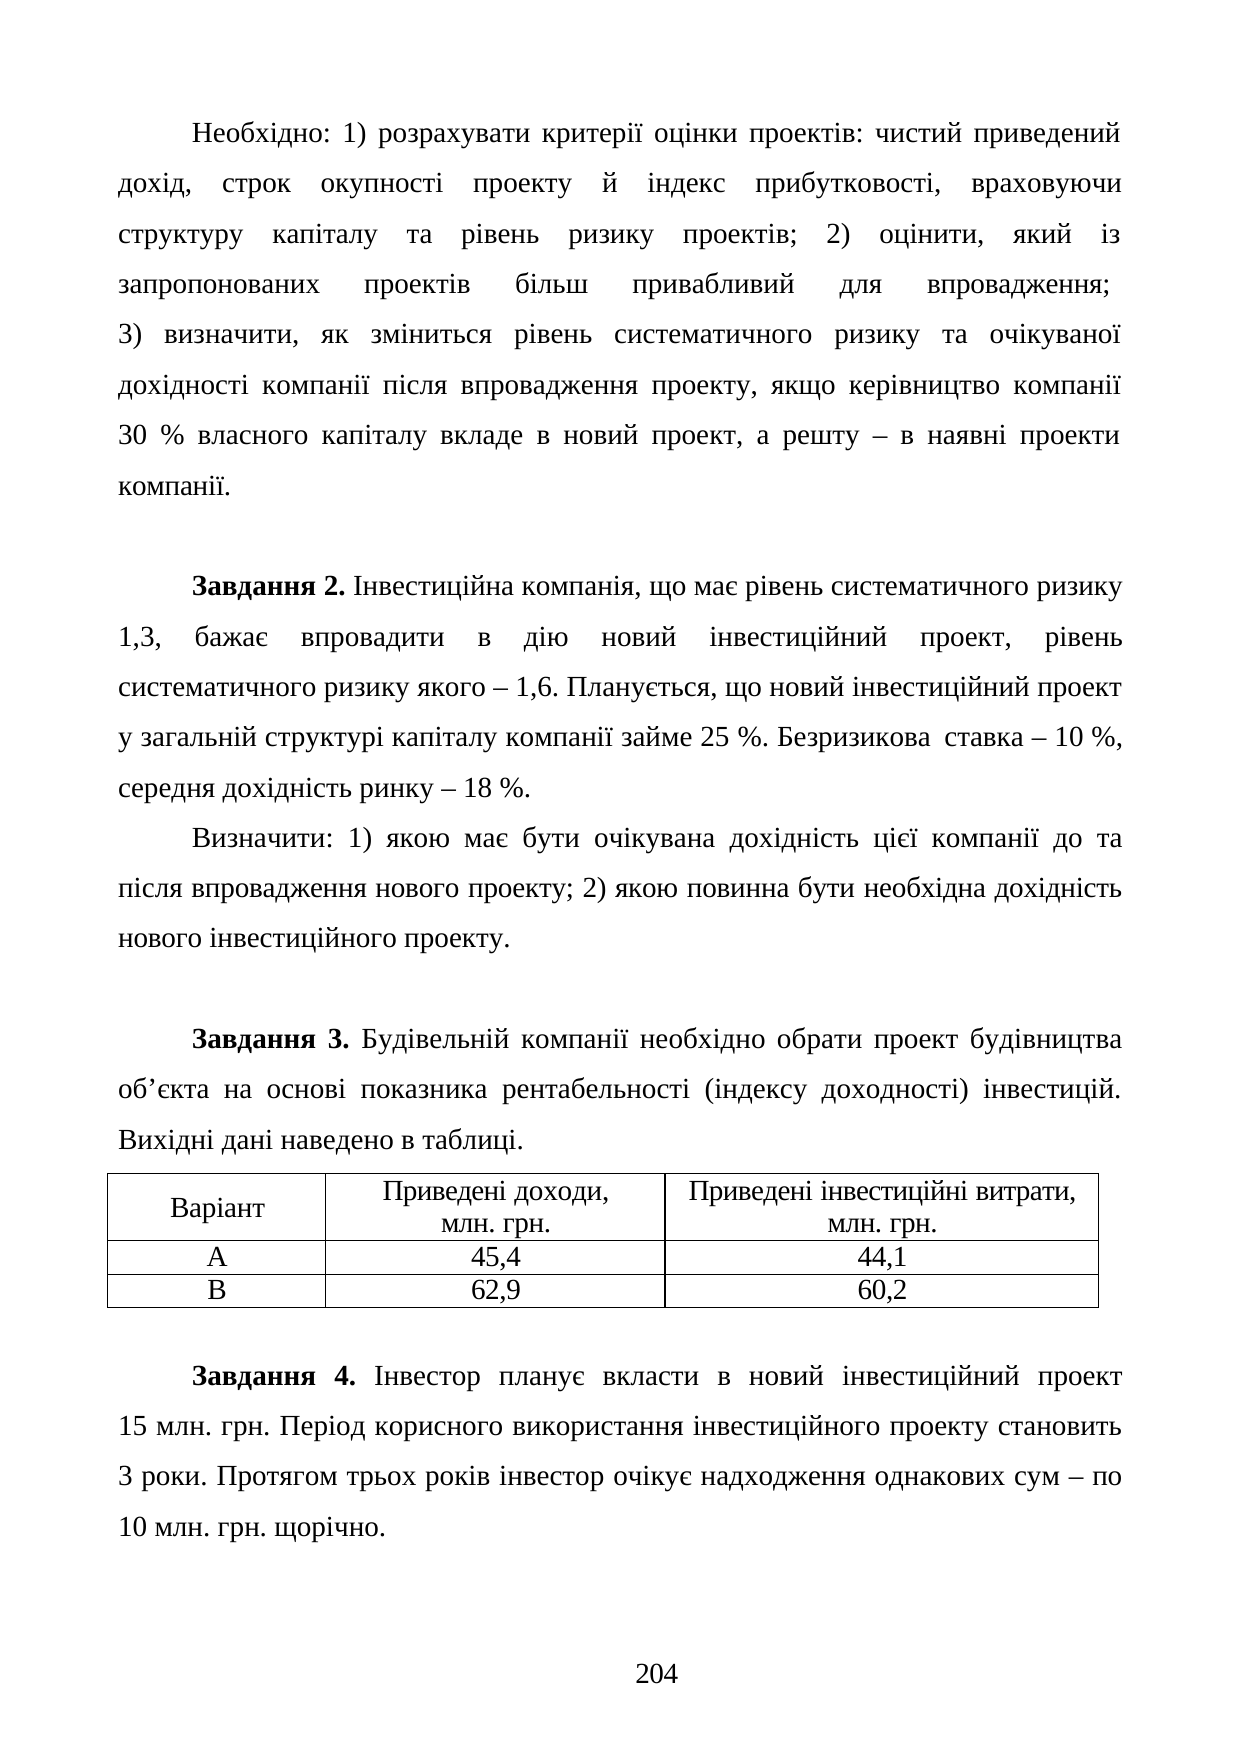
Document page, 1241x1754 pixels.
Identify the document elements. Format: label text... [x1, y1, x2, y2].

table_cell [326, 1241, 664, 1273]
text 3) визначити, як зміниться рівень систематичного ризику та очікуваної дохідності компанії після впровадження проекту, якщо керівництво компанії 30 % власного капіталу вкладе в новий проект, а решту – в наявні проекти компанії. [118, 317, 1122, 501]
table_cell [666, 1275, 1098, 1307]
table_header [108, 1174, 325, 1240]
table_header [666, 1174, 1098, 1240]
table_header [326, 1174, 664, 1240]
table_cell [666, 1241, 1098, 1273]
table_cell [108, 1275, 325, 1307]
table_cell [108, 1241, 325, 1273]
text Завдання 2. Інвестиційна компанія, що має рівень систематичного ризику 1,3, бажає впровадити в дію новий інвестиційний проект, рівень систематичного ризику якого – 1,6. Планується, що новий інвестиційний проект у загальній структурі капіталу компанії займе 25 %. Безризикова ставка – 10 %, середня дохідність ринку – 18 %. [118, 568, 1123, 803]
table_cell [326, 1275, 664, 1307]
text Необхідно: 1) розрахувати критерії оцінки проектів: чистий приведений дохід, строк окупності проекту й індекс прибутковості, враховуючи структуру капіталу та рівень ризику проектів; 2) оцінити, який із запропонованих проектів більш привабливий для впровадження; [118, 115, 1122, 300]
text Завдання 4. Інвестор планує вкласти в новий інвестиційний проект 15 млн. грн. Період корисного використання інвестиційного проекту становить 3 роки. Протягом трьох років інвестор очікує надходження однакових сум – по 10 млн. грн. щорічно. [118, 1358, 1123, 1542]
text Завдання 3. Будівельній компанії необхідно обрати проект будівництва об’єкта на основі показника рентабельності (індексу доходності) інвестицій. Вихідні дані наведено в таблиці. [118, 1021, 1123, 1155]
text Визначити: 1) якою має бути очікувана дохідність цієї компанії до та після впровадження нового проекту; 2) якою повинна бути необхідна дохідність нового інвестиційного проекту. [118, 820, 1123, 954]
